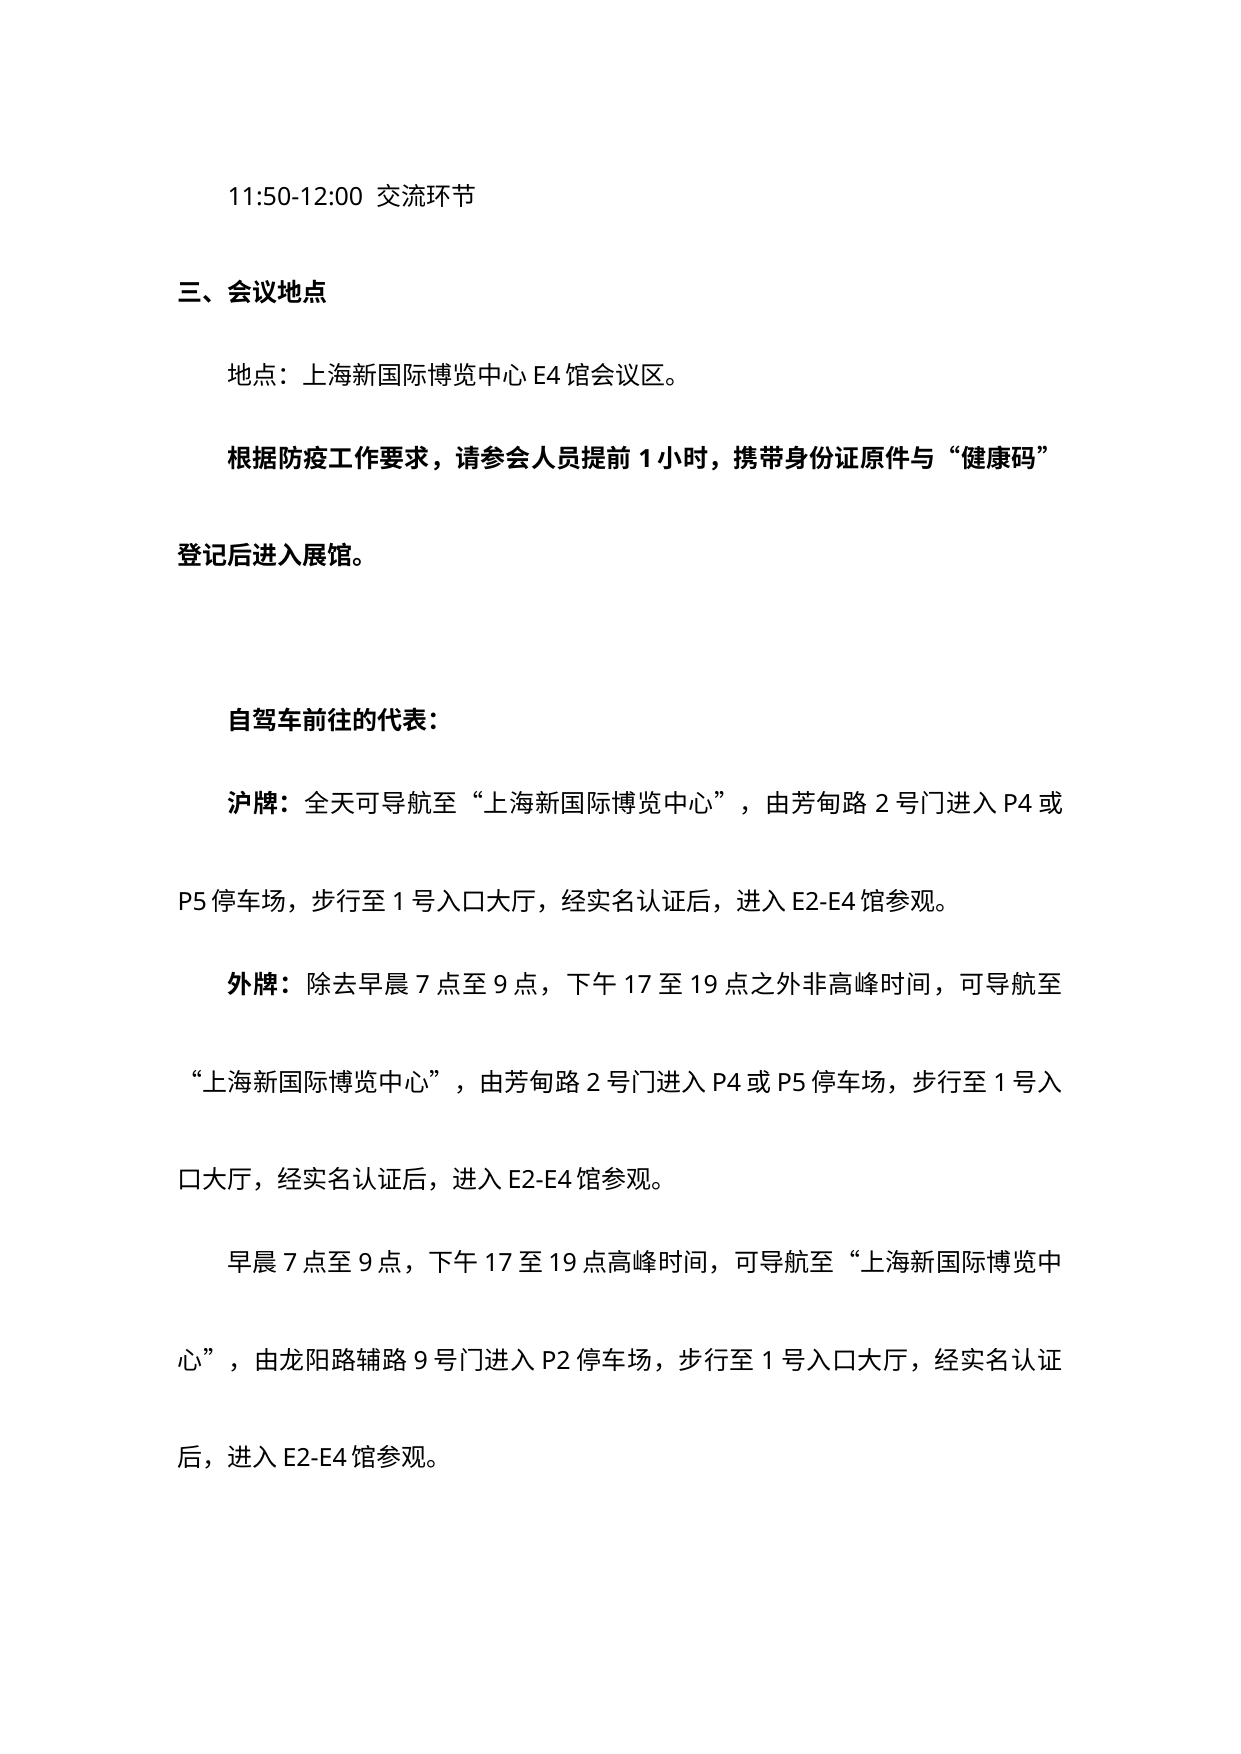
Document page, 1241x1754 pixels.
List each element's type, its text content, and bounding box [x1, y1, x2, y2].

text 沪牌：全天可导航至“上海新国际博览中心”，由芳甸路2号门进入P4或P5停车场，步行至1号入口大厅，经实名认证后，进入E2-E4馆参观。 [177, 769, 1063, 932]
text 地点：上海新国际博览中心E4馆会议区。 [177, 341, 1063, 406]
text 三、会议地点 [177, 258, 1063, 323]
text 早晨7点至9点，下午17至19点高峰时间，可导航至“上海新国际博览中心”，由龙阳路辅路9号门进入P2停车场，步行至1号入口大厅，经实名认证后，进入E2-E4馆参观。 [177, 1228, 1063, 1488]
text 自驾车前往的代表： [177, 686, 1063, 751]
text 外牌：除去早晨7点至9点，下午17至19点之外非高峰时间，可导航至“上海新国际博览中心”，由芳甸路2号门进入P4或P5停车场，步行至1号入口大厅，经实名认证后，进入E2-E4馆参观。 [177, 950, 1063, 1210]
text 11:50-12:00 交流环节 [177, 162, 1063, 227]
text 根据防疫工作要求，请参会人员提前1小时，携带身份证原件与“健康码”登记后进入展馆。 [177, 424, 1063, 586]
